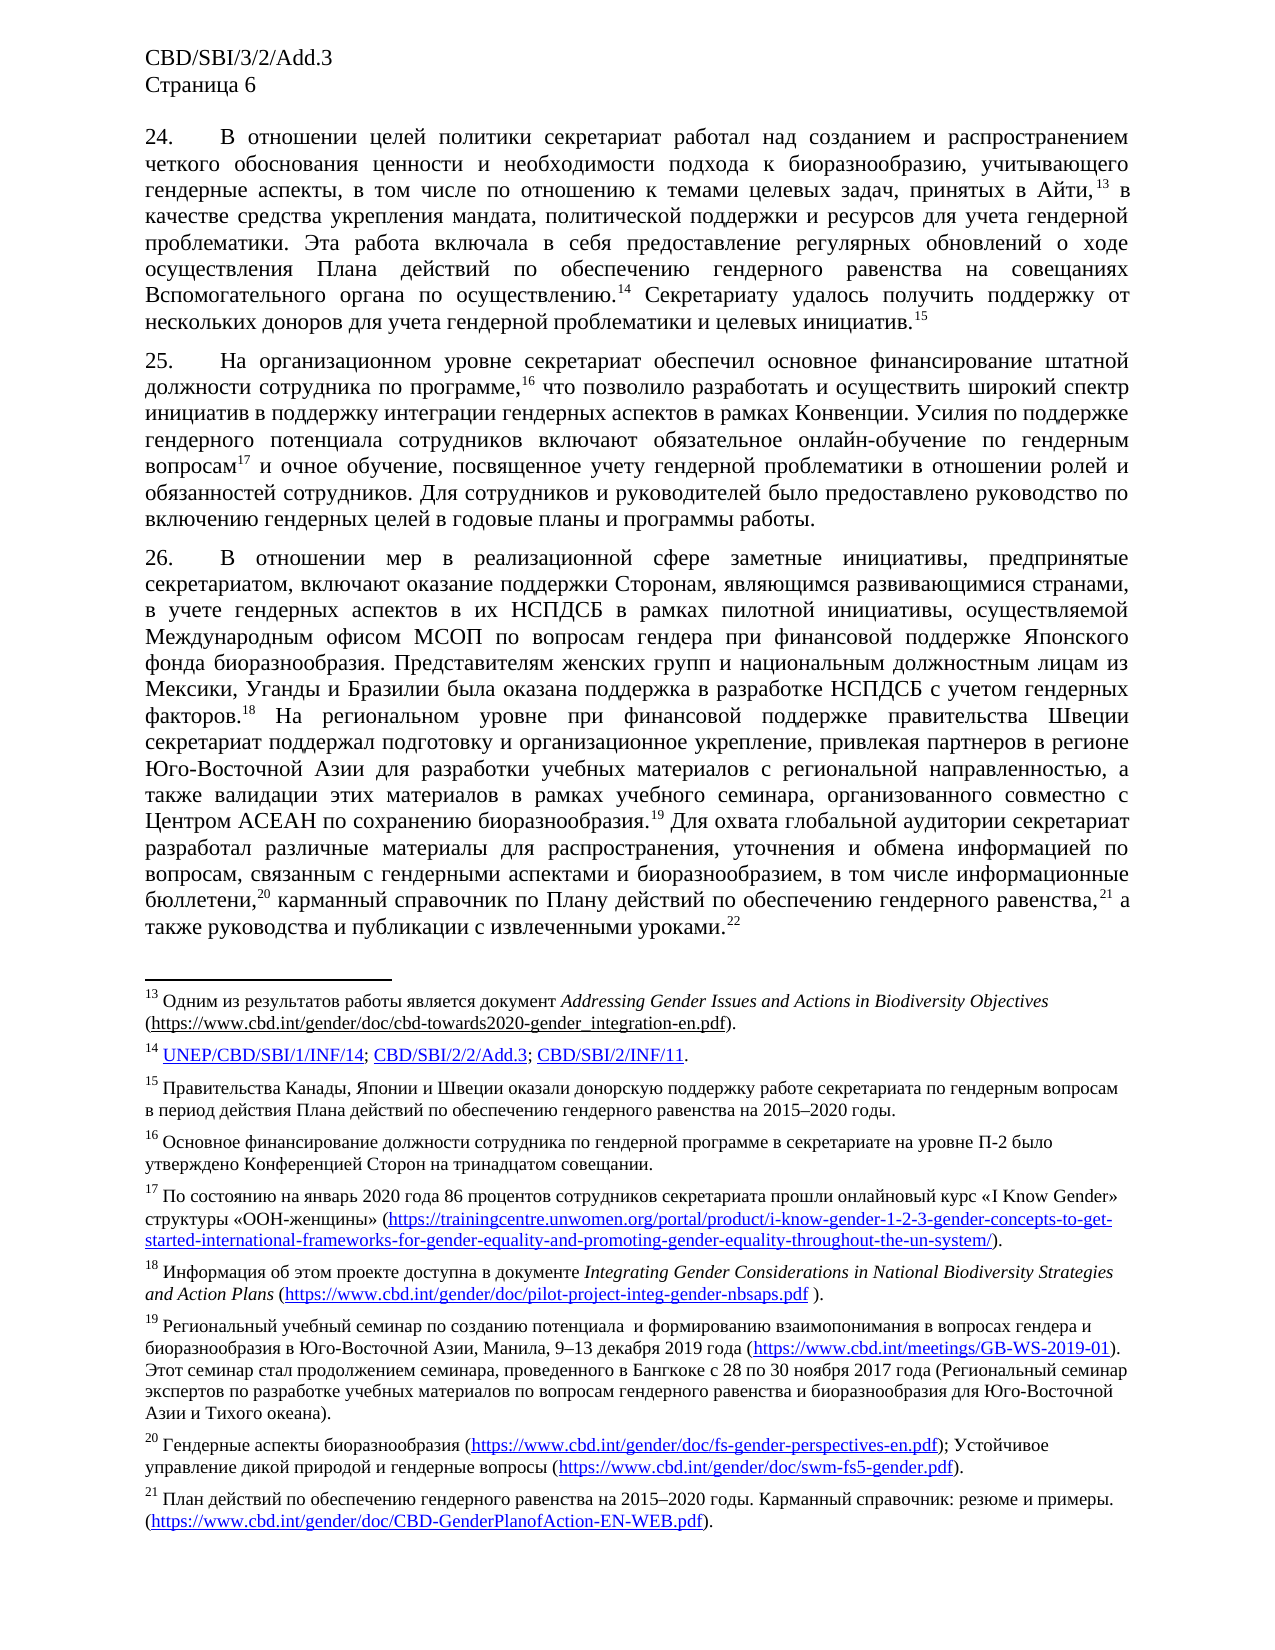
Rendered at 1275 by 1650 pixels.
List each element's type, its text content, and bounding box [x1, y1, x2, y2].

text 26. В отношении мер в реализационной сфере заметные инициативы, предпринятые секретариатом, включают оказание поддержки Сторонам, являющимся развивающимися странами, в учете гендерных аспектов в их НСПДСБ в рамках пилотной инициативы, осуществляемой Международным офисом МСОП по вопросам гендера при финансовой поддержке Японского фонда биоразнообразия. Представителям женских групп и национальным должностным лицам из Мексики, Уганды и Бразилии была оказана поддержка в разработке НСПДСБ с учетом гендерных факторов. На региональном уровне при финансовой поддержке правительства Швеции секретариат поддержал подготовку и организационное укрепление, привлекая партнеров в регионе Юго-Восточной Азии для разработки учебных материалов с региональной направленностью, а также валидации этих материалов в рамках учебного семинара, организованного совместно с Центром АСЕАН по сохранению биоразнообразия. Для охвата глобальной аудитории секретариат разработал различные материалы для распространения, уточнения и обмена информацией по вопросам, связанным с гендерными аспектами и биоразнообразием, в том числе информационные бюллетени, карманный справочник по Плану действий по обеспечению гендерного равенства, а также руководства и публикации с извлеченными уроками. [145, 544, 1130, 939]
text 25. На организационном уровне секретариат обеспечил основное финансирование штатной должности сотрудника по программе, что позволило разработать и осуществить широкий спектр инициатив в поддержку интеграции гендерных аспектов в рамках Конвенции. Усилия по поддержке гендерного потенциала сотрудников включают обязательное онлайн-обучение по гендерным вопросам и очное обучение, посвященное учету гендерной проблематики в отношении ролей и обязанностей сотрудников. Для сотрудников и руководителей было предоставлено руководство по включению гендерных целей в годовые планы и программы работы. [145, 347, 1130, 531]
text 24. В отношении целей политики секретариат работал над созданием и распространением четкого обоснования ценности и необходимости подхода к биоразнообразию, учитывающего гендерные аспекты, в том числе по отношению к темами целевых задач, принятых в Айти, в качестве средства укрепления мандата, политической поддержки и ресурсов для учета гендерной проблематики. Эта работа включала в себя предоставление регулярных обновлений о ходе осуществления Плана действий по обеспечению гендерного равенства на совещаниях Вспомогательного органа по осуществлению. Секретариату удалось получить поддержку от нескольких доноров для учета гендерной проблематики и целевых инициатив. [145, 123, 1130, 334]
